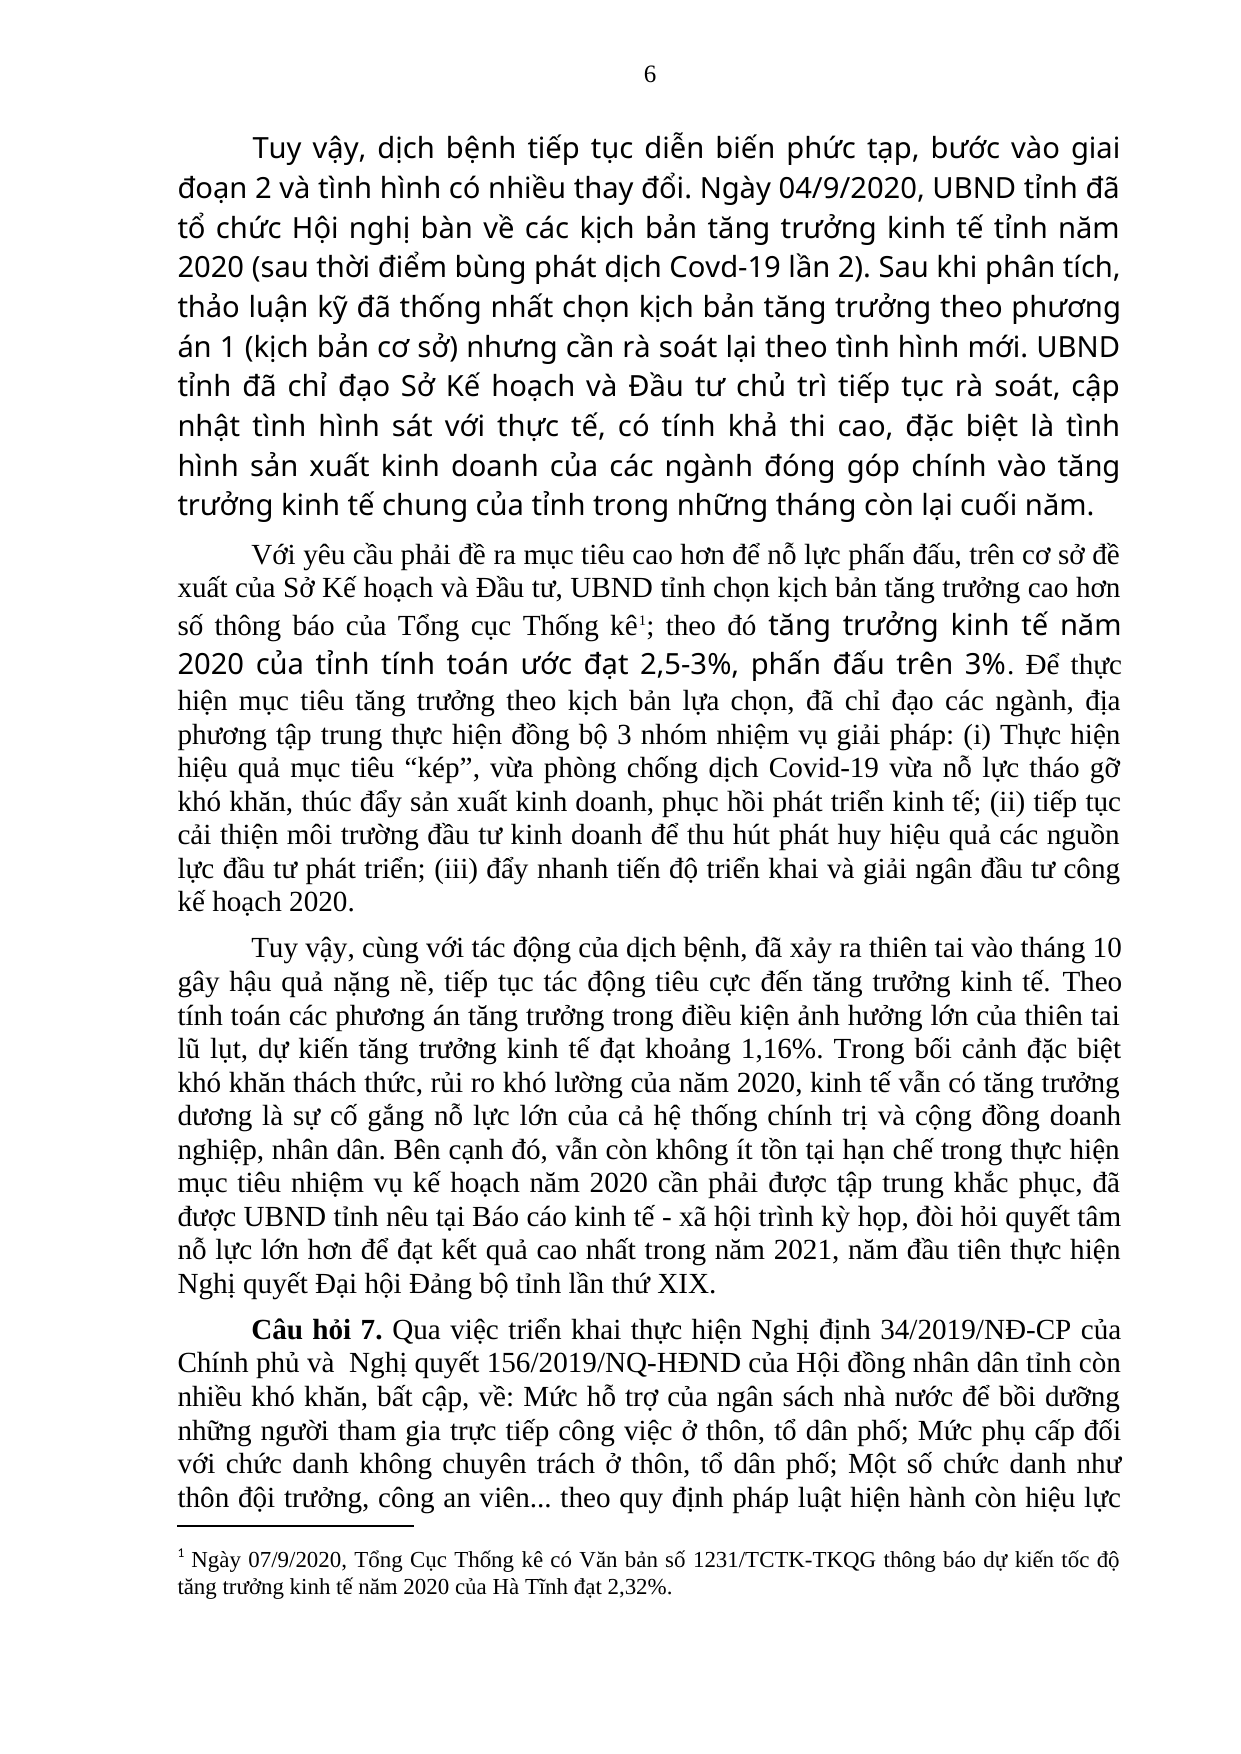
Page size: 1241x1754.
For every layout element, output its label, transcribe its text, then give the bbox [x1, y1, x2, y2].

text Tuy vậy, cùng với tác động của dịch bệnh, đã xảy ra thiên tai vào tháng 10 gây hậu quả nặng nề, tiếp tục tác động tiêu cực đến tăng trưởng kinh tế. Theo tính toán các phương án tăng trưởng trong điều kiện ảnh hưởng lớn của thiên tai lũ lụt, dự kiến tăng trưởng kinh tế đạt khoảng 1,16%. Trong bối cảnh đặc biệt khó khăn thách thức, rủi ro khó lường của năm 2020, kinh tế vẫn có tăng trưởng dương là sự cố gắng nỗ lực lớn của cả hệ thống chính trị và cộng đồng doanh nghiệp, nhân dân. Bên cạnh đó, vẫn còn không ít tồn tại hạn chế trong thực hiện mục tiêu nhiệm vụ kế hoạch năm 2020 cần phải được tập trung khắc phục, đã được UBND tỉnh nêu tại Báo cáo kinh tế - xã hội trình kỳ họp, đòi hỏi quyết tâm nỗ lực lớn hơn để đạt kết quả cao nhất trong năm 2021, năm đầu tiên thực hiện Nghị quyết Đại hội Đảng bộ tỉnh lần thứ XIX. [177, 931, 1122, 1299]
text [177, 1312, 1122, 1513]
text Với yêu cầu phải đề ra mục tiêu cao hơn để nỗ lực phấn đấu, trên cơ sở đề xuất của Sở Kế hoạch và Đầu tư, UBND tỉnh chọn kịch bản tăng trưởng cao hơn số thông báo của Tổng cục Thống kê; theo đó tăng trưởng kinh tế năm 2020 của tỉnh tính toán ước đạt 2,5-3%, phấn đấu trên 3%. Để thực hiện mục tiêu tăng trưởng theo kịch bản lựa chọn, đã chỉ đạo các ngành, địa phương tập trung thực hiện đồng bộ 3 nhóm nhiệm vụ giải pháp: (i) Thực hiện hiệu quả mục tiêu “kép”, vừa phòng chống dịch Covid-19 vừa nỗ lực tháo gỡ khó khăn, thúc đẩy sản xuất kinh doanh, phục hồi phát triển kinh tế; (ii) tiếp tục cải thiện môi trường đầu tư kinh doanh để thu hút phát huy hiệu quả các nguồn lực đầu tư phát triển; (iii) đẩy nhanh tiến độ triển khai và giải ngân đầu tư công kế hoạch 2020. [177, 537, 1122, 918]
text Tuy vậy, dịch bệnh tiếp tục diễn biến phức tạp, bước vào giai đoạn 2 và tình hình có nhiều thay đổi. Ngày 04/9/2020, UBND tỉnh đã tổ chức Hội nghị bàn về các kịch bản tăng trưởng kinh tế tỉnh năm 2020 (sau thời điểm bùng phát dịch Covd-19 lần 2). Sau khi phân tích, thảo luận kỹ đã thống nhất chọn kịch bản tăng trưởng theo phương án 1 (kịch bản cơ sở) nhưng cần rà soát lại theo tình hình mới. UBND tỉnh đã chỉ đạo Sở Kế hoạch và Đầu tư chủ trì tiếp tục rà soát, cập nhật tình hình sát với thực tế, có tính khả thi cao, đặc biệt là tình hình sản xuất kinh doanh của các ngành đóng góp chính vào tăng trưởng kinh tế chung của tỉnh trong những tháng còn lại cuối năm. [177, 127, 1122, 524]
